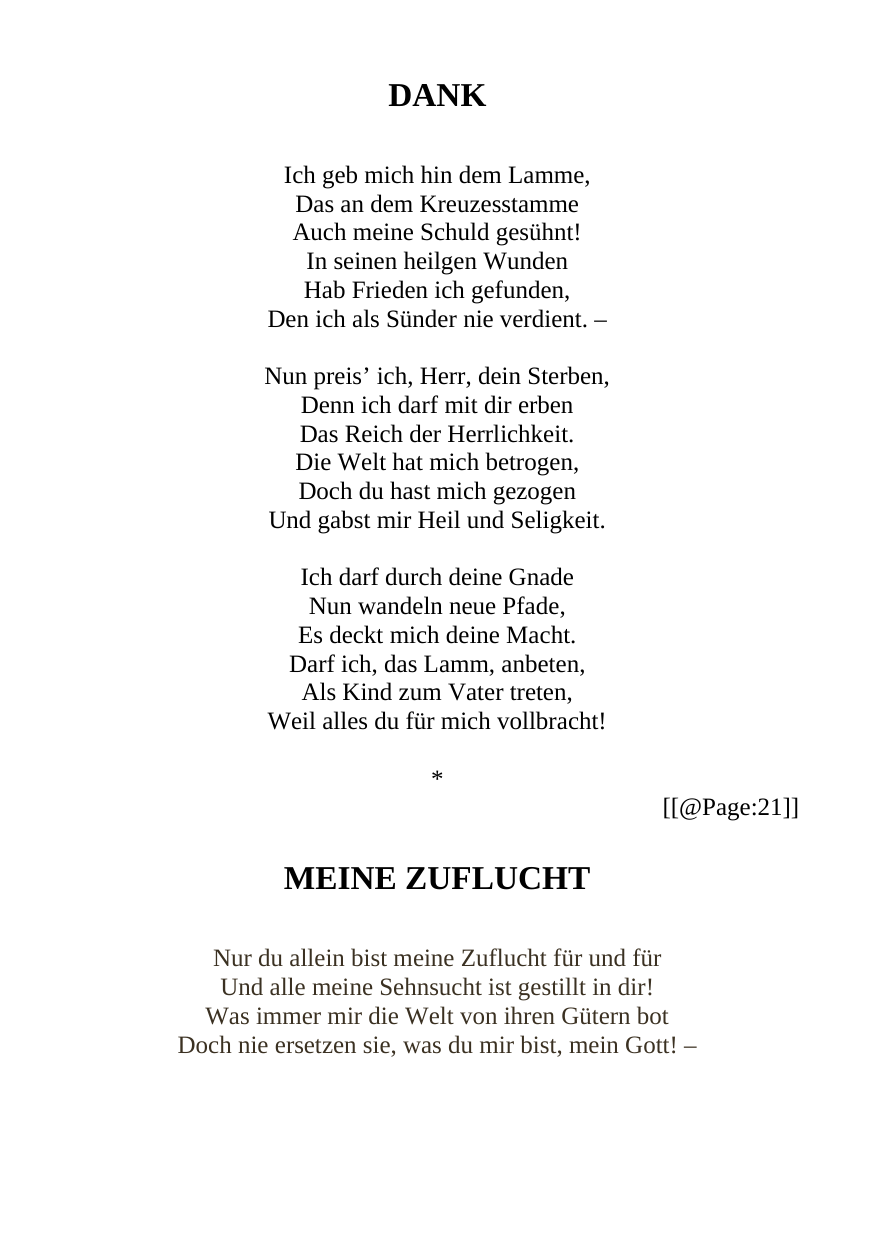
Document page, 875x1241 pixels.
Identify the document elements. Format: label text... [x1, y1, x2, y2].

text [[@Page:21]] [75, 792, 799, 821]
text Die Welt hat mich betrogen, Doch du hast mich gezogen Und gabst mir Heil und Seligkeit. [75, 447, 799, 534]
text Nur du allein bist meine Zuflucht für und für Und alle meine Sehnsucht ist gestillt in dir! [75, 943, 799, 1001]
subtitle DANK [75, 75, 799, 113]
text Doch nie ersetzen sie, was du mir bist, mein Gott! – [75, 1030, 799, 1058]
text * [75, 764, 799, 792]
text Was immer mir die Welt von ihren Gütern bot [75, 1001, 799, 1030]
text Ich darf durch deine Gnade Nun wandeln neue Pfade, Es deckt mich deine Macht. Darf ich, das Lamm, anbeten, Als Kind zum Vater treten, Weil alles du für mich vollbracht! [75, 562, 799, 735]
text Nun preis’ ich, Herr, dein Sterben, Denn ich darf mit dir erben Das Reich der Herrlichkeit. [75, 361, 799, 447]
text Ich geb mich hin dem Lamme, Das an dem Kreuzesstamme Auch meine Schuld gesühnt! In seinen heilgen Wunden Hab Frieden ich gefunden, Den ich als Sünder nie verdient. – [75, 160, 799, 332]
subtitle MEINE ZUFLUCHT [75, 859, 799, 897]
